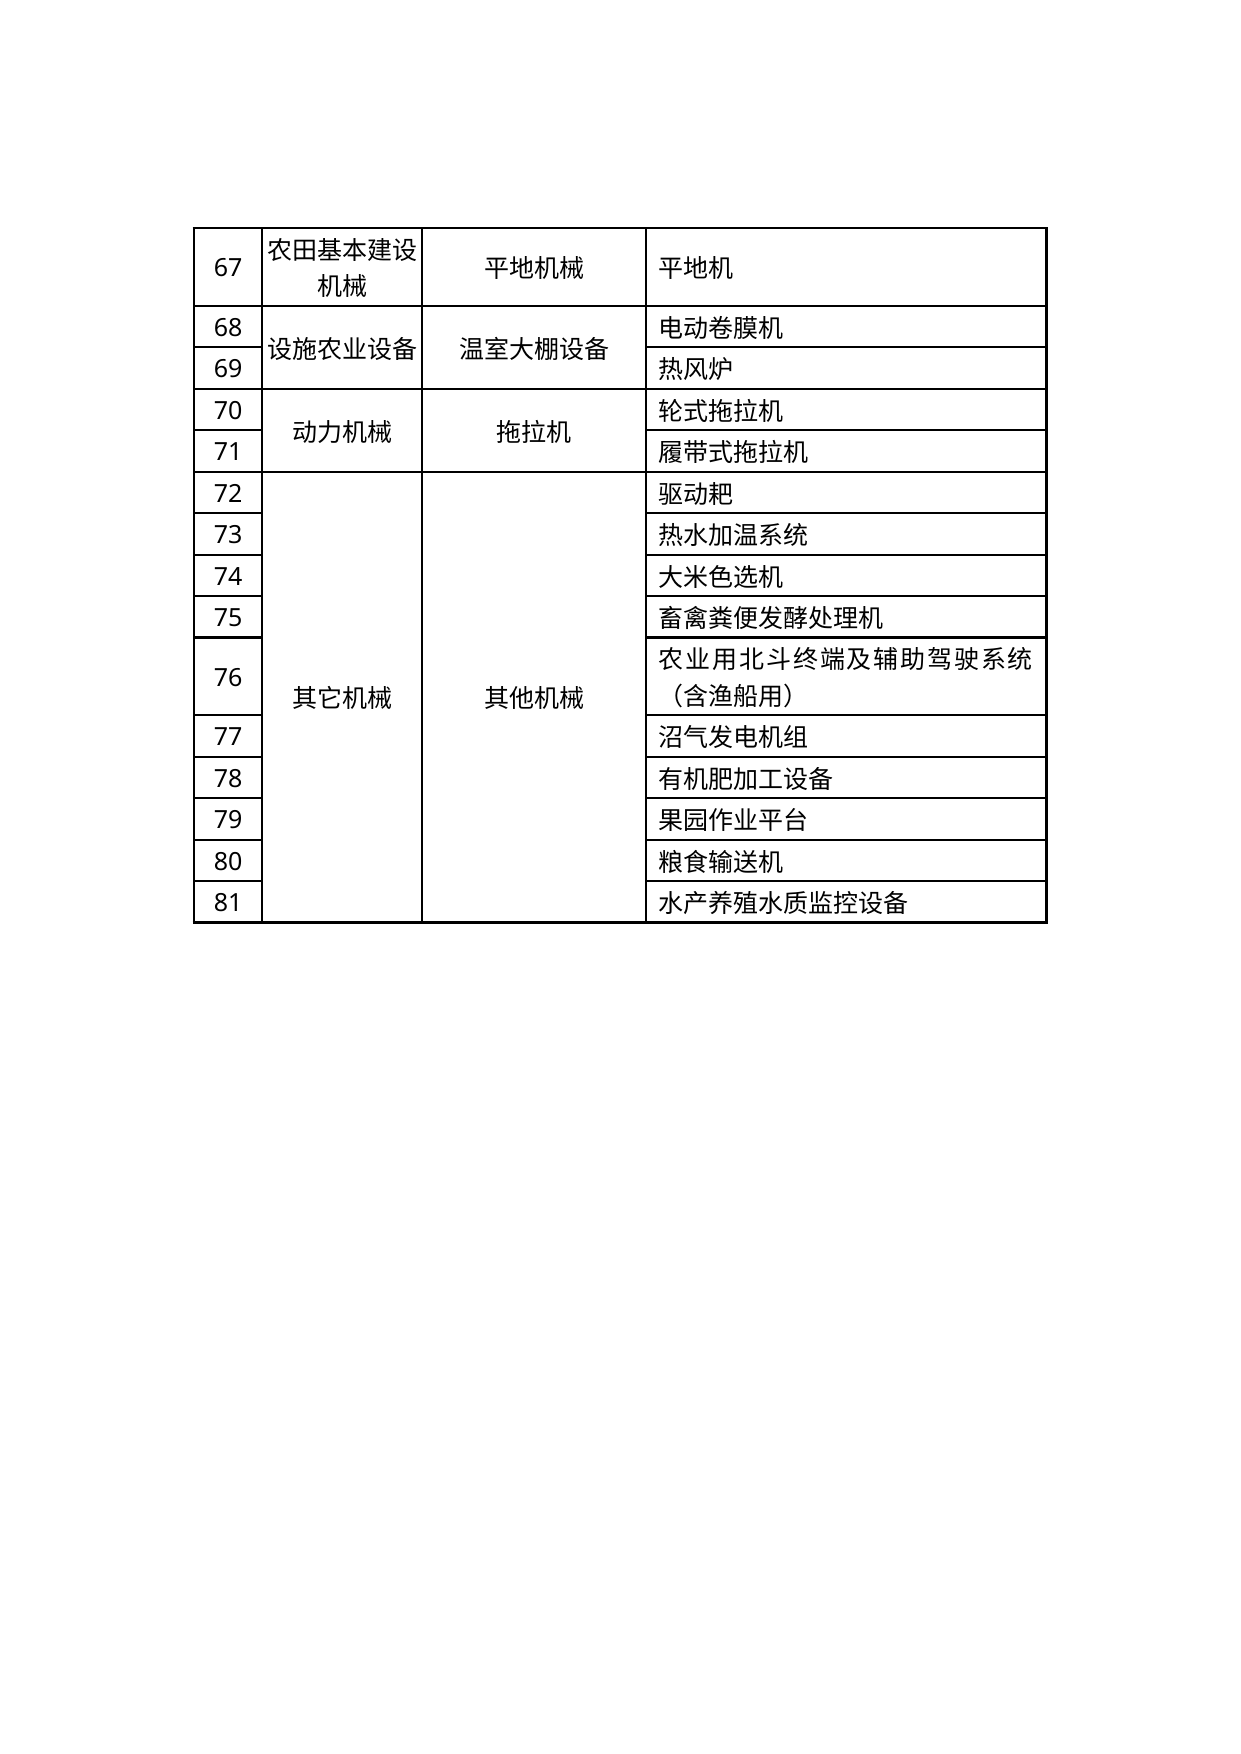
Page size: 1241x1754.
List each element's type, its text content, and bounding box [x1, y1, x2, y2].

table_cell 76 [195, 639, 261, 714]
table_cell 有机肥加工设备 [647, 758, 1045, 797]
table_cell 70 [195, 390, 261, 429]
table_cell 粮食输送机 [647, 841, 1045, 880]
table_cell 75 [195, 597, 261, 636]
table_cell 79 [195, 799, 261, 838]
table_cell 74 [195, 556, 261, 595]
table_cell 77 [195, 716, 261, 756]
table_cell 农田基本建设机械 [263, 229, 421, 305]
table_cell 轮式拖拉机 [647, 390, 1045, 429]
table_cell 设施农业设备 [263, 307, 421, 388]
table_cell 平地机 [647, 229, 1045, 305]
table_cell 热水加温系统 [647, 514, 1045, 553]
table_cell 农业用北斗终端及辅助驾驶系统（含渔船用） [647, 639, 1045, 714]
table_cell 67 [195, 229, 261, 305]
table_cell 果园作业平台 [647, 799, 1045, 838]
table_cell 68 [195, 307, 261, 346]
table_cell 电动卷膜机 [647, 307, 1045, 346]
table_cell 动力机械 [263, 390, 421, 471]
table_cell 驱动耙 [647, 473, 1045, 512]
table_cell 72 [195, 473, 261, 512]
table_cell 热风炉 [647, 348, 1045, 388]
table_cell 拖拉机 [423, 390, 645, 471]
table_cell 其它机械 [263, 473, 421, 921]
table_cell 78 [195, 758, 261, 797]
table_cell 其他机械 [423, 473, 645, 921]
table_cell 71 [195, 431, 261, 471]
table_cell 水产养殖水质监控设备 [647, 882, 1045, 921]
table_cell 平地机械 [423, 229, 645, 305]
table_cell 73 [195, 514, 261, 553]
table_cell 81 [195, 882, 261, 921]
table_cell 80 [195, 841, 261, 880]
table_cell 沼气发电机组 [647, 716, 1045, 756]
table_cell 畜禽粪便发酵处理机 [647, 597, 1045, 636]
table_cell 大米色选机 [647, 556, 1045, 595]
table_cell 69 [195, 348, 261, 388]
table_cell 温室大棚设备 [423, 307, 645, 388]
table_cell 履带式拖拉机 [647, 431, 1045, 471]
